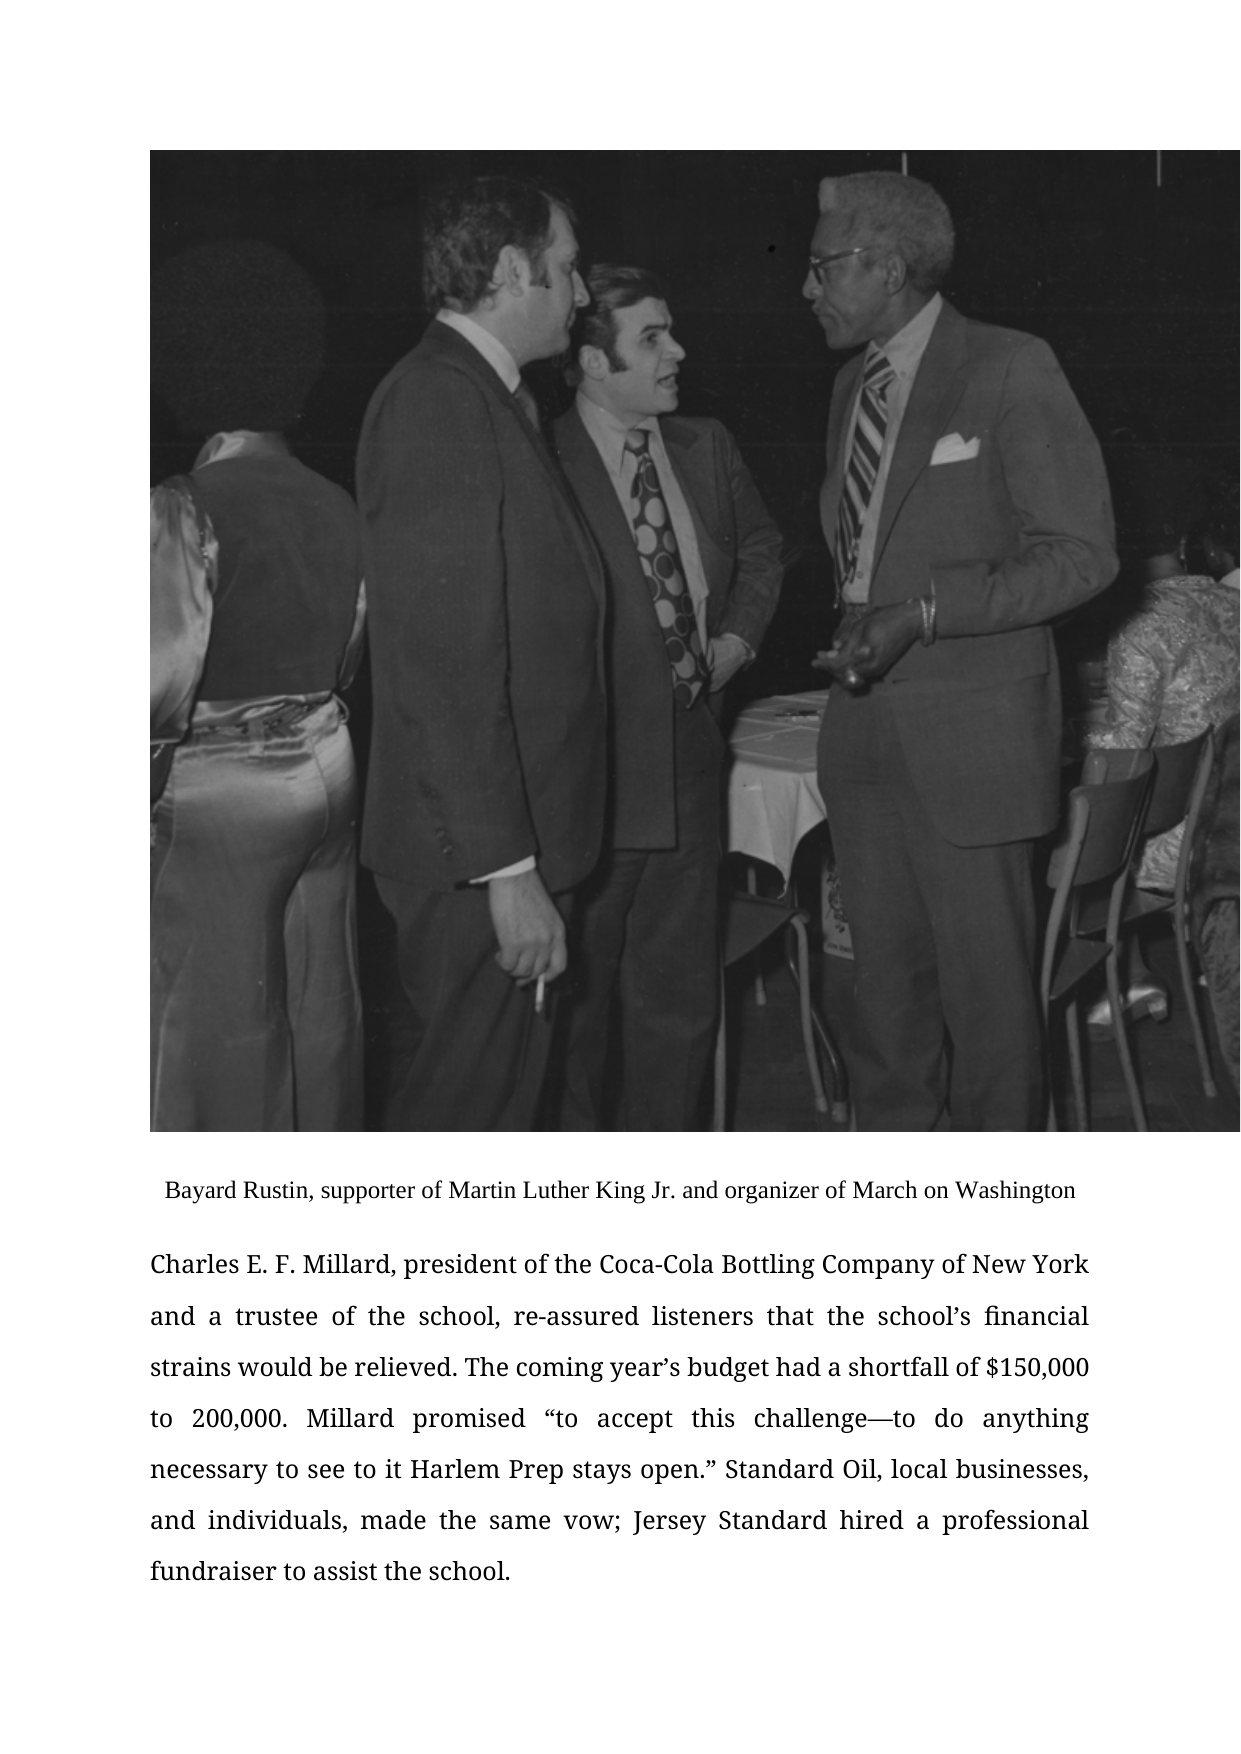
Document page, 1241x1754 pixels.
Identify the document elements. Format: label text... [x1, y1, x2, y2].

text Charles E. F. Millard, president of the Coca-Cola Bottling Company of New York and a trustee of the school, re-assured listeners that the school’s financial strains would be relieved. The coming year’s budget had a shortfall of $150,000 to 200,000. Millard promised “to accept this challenge—to do anything necessary to see to it Harlem Prep stays open.” Standard Oil, local businesses, and individuals, made the same vow; Jersey Standard hired a professional fundraiser to assist the school. [150, 1247, 1090, 1587]
text Bayard Rustin, supporter of Martin Luther King Jr. and organizer of March on Washington [150, 1175, 1090, 1204]
picture [150, 150, 1241, 1132]
